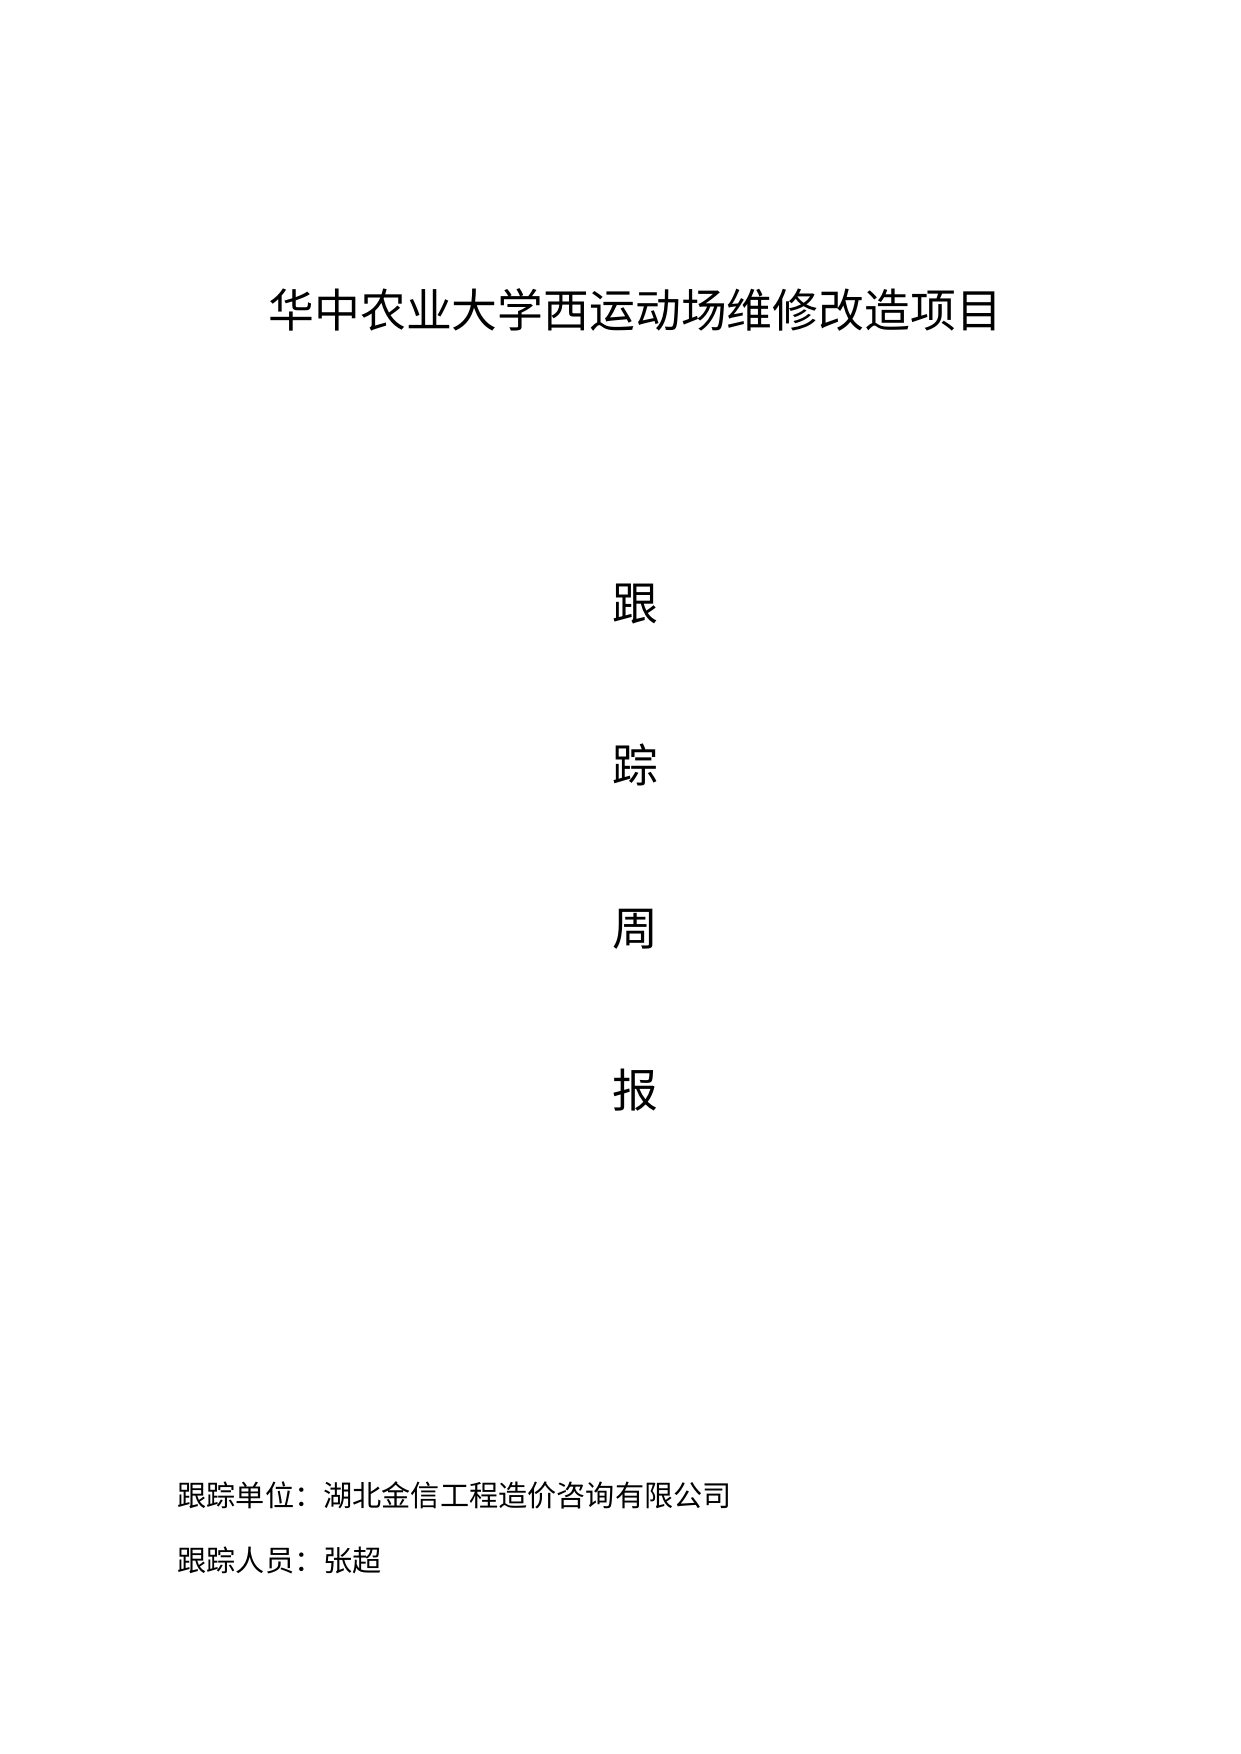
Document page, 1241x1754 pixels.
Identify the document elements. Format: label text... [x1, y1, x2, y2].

text 踪 [177, 714, 1092, 812]
text 报 [177, 1039, 1092, 1137]
text 跟踪单位：湖北金信工程造价咨询有限公司 [177, 1462, 1092, 1527]
text 跟 [177, 552, 1092, 649]
text 华中农业大学西运动场维修改造项目 [177, 259, 1092, 357]
text 跟踪人员：张超 [177, 1527, 1092, 1592]
text 周 [177, 877, 1092, 974]
